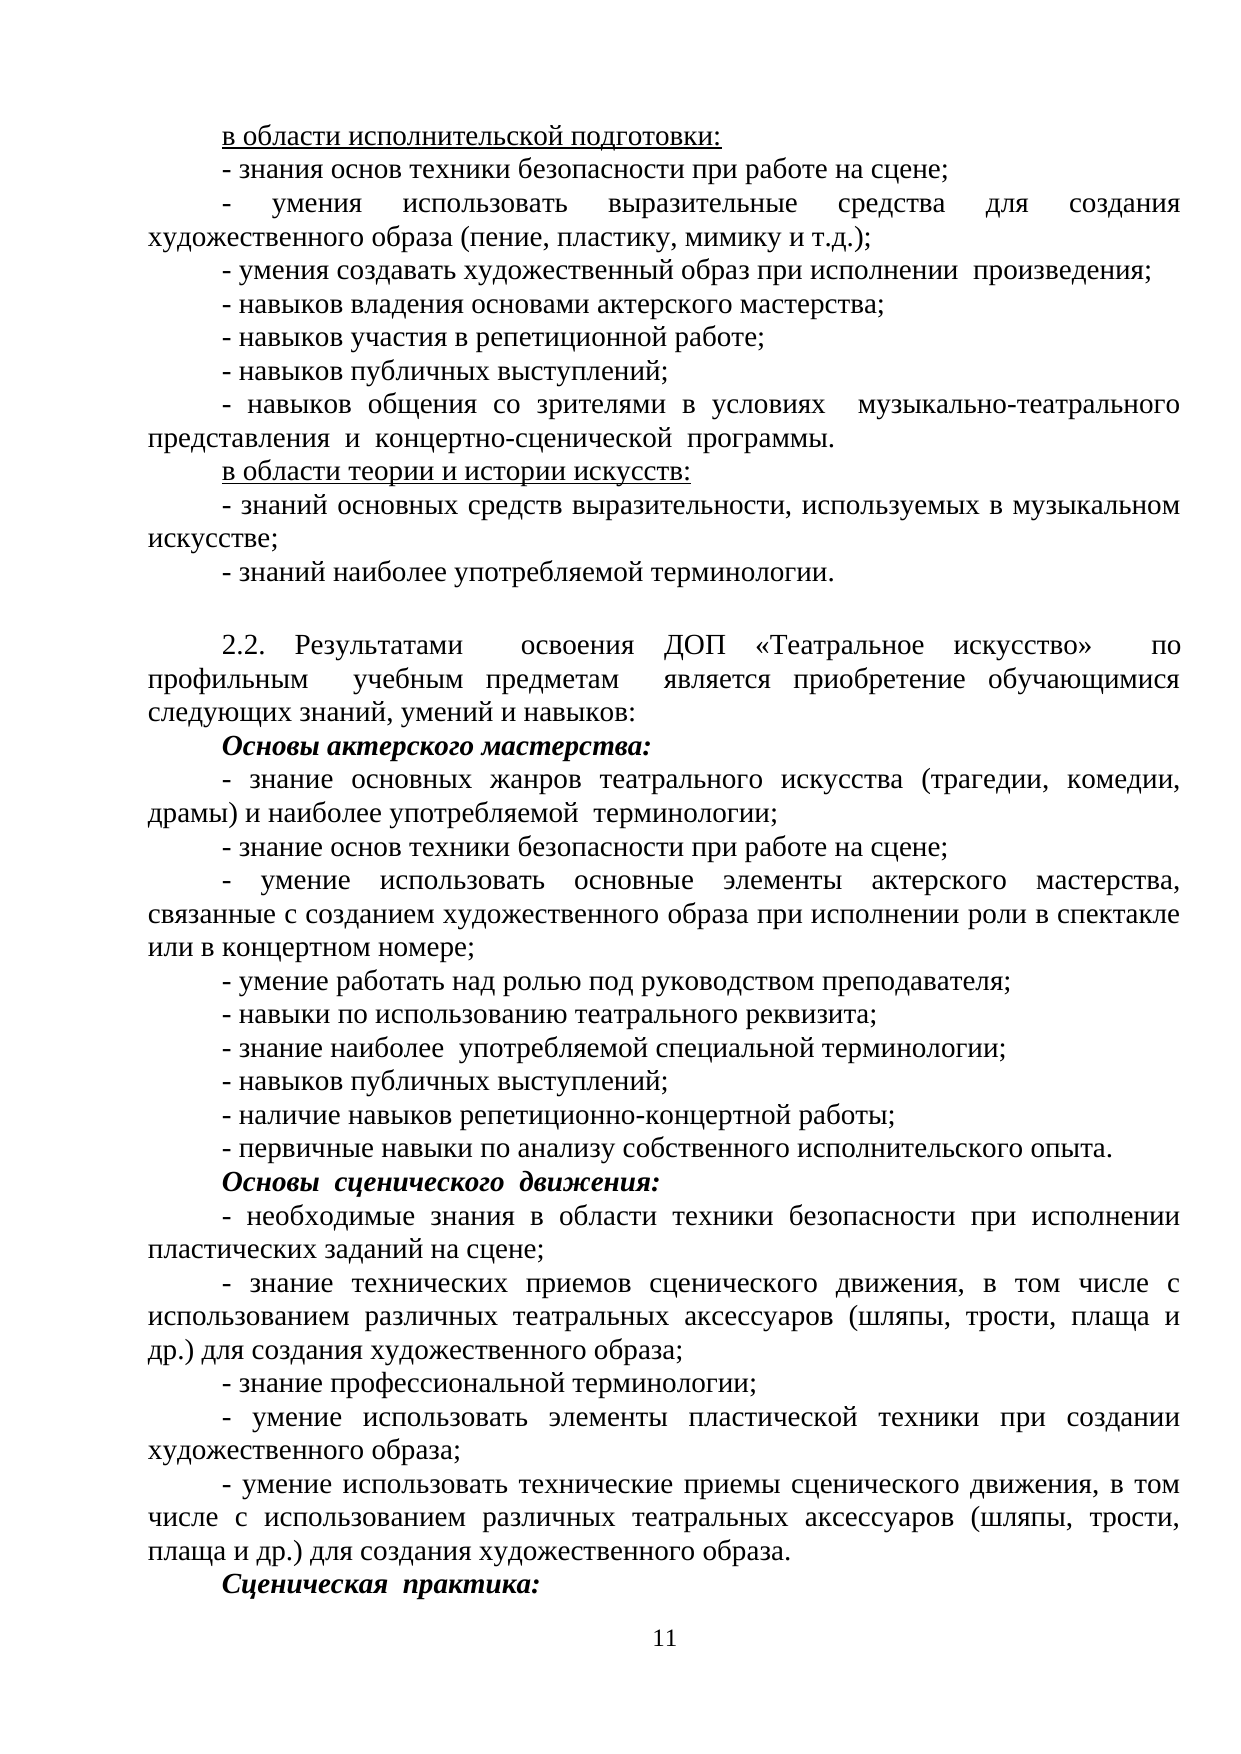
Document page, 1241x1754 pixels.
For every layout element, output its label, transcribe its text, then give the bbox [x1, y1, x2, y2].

text - умение использовать технические приемы сценического движения, в том числе с использованием различных театральных аксессуаров (шляпы, трости, плаща и др.) для создания художественного образа. [148, 1466, 1181, 1567]
text - умение использовать основные элементы актерского мастерства, связанные с созданием художественного образа при исполнении роли в спектакле или в концертном номере; [148, 862, 1181, 963]
text - умения создавать художественный образ при исполнении произведения; [148, 252, 1181, 286]
text - умения использовать выразительные средства для создания художественного образа (пение, пластику, мимику и т.д.); [148, 185, 1181, 252]
text - знание технических приемов сценического движения, в том числе с использованием различных театральных аксессуаров (шляпы, трости, плаща и др.) для создания художественного образа; [148, 1265, 1181, 1365]
text - умение использовать элементы пластической техники при создании художественного образа; [148, 1399, 1181, 1466]
text в области исполнительской подготовки: [148, 118, 1181, 152]
text - навыков участия в репетиционной работе; [148, 319, 1181, 353]
text Сценическая практика: [148, 1567, 1181, 1600]
text - необходимые знания в области техники безопасности при исполнении пластических заданий на сцене; [148, 1198, 1181, 1265]
text - знаний наиболее употребляемой терминологии. [148, 554, 1181, 588]
text - знание основных жанров театрального искусства (трагедии, комедии, драмы) и наиболее употребляемой терминологии; [148, 762, 1181, 829]
text - навыков общения со зрителями в условиях музыкально-театрального представления и концертно-сценической программы. [148, 386, 1181, 453]
text Основы сценического движения: [148, 1164, 1181, 1198]
text - умение работать над ролью под руководством преподавателя; [148, 963, 1181, 996]
text - навыков владения основами актерского мастерства; [148, 286, 1181, 319]
text - навыки по использованию театрального реквизита; [148, 996, 1181, 1030]
text - первичные навыки по анализу собственного исполнительского опыта. [148, 1131, 1181, 1164]
text - наличие навыков репетиционно-концертной работы; [148, 1097, 1181, 1131]
text - знание наиболее употребляемой специальной терминологии; [148, 1030, 1181, 1063]
text 2.2. Результатами освоения ДОП «Театральное искусство» по профильным учебным предметам является приобретение обучающимися следующих знаний, умений и навыков: [148, 627, 1181, 728]
text - знание основ техники безопасности при работе на сцене; [148, 829, 1181, 862]
text - знания основ техники безопасности при работе на сцене; [148, 152, 1181, 185]
text - знаний основных средств выразительности, используемых в музыкальном искусстве; [148, 487, 1181, 554]
text Основы актерского мастерства: [148, 728, 1181, 762]
text - навыков публичных выступлений; [148, 353, 1181, 386]
text - знание профессиональной терминологии; [148, 1365, 1181, 1399]
text - навыков публичных выступлений; [148, 1063, 1181, 1097]
text в области теории и истории искусств: [148, 453, 1181, 487]
